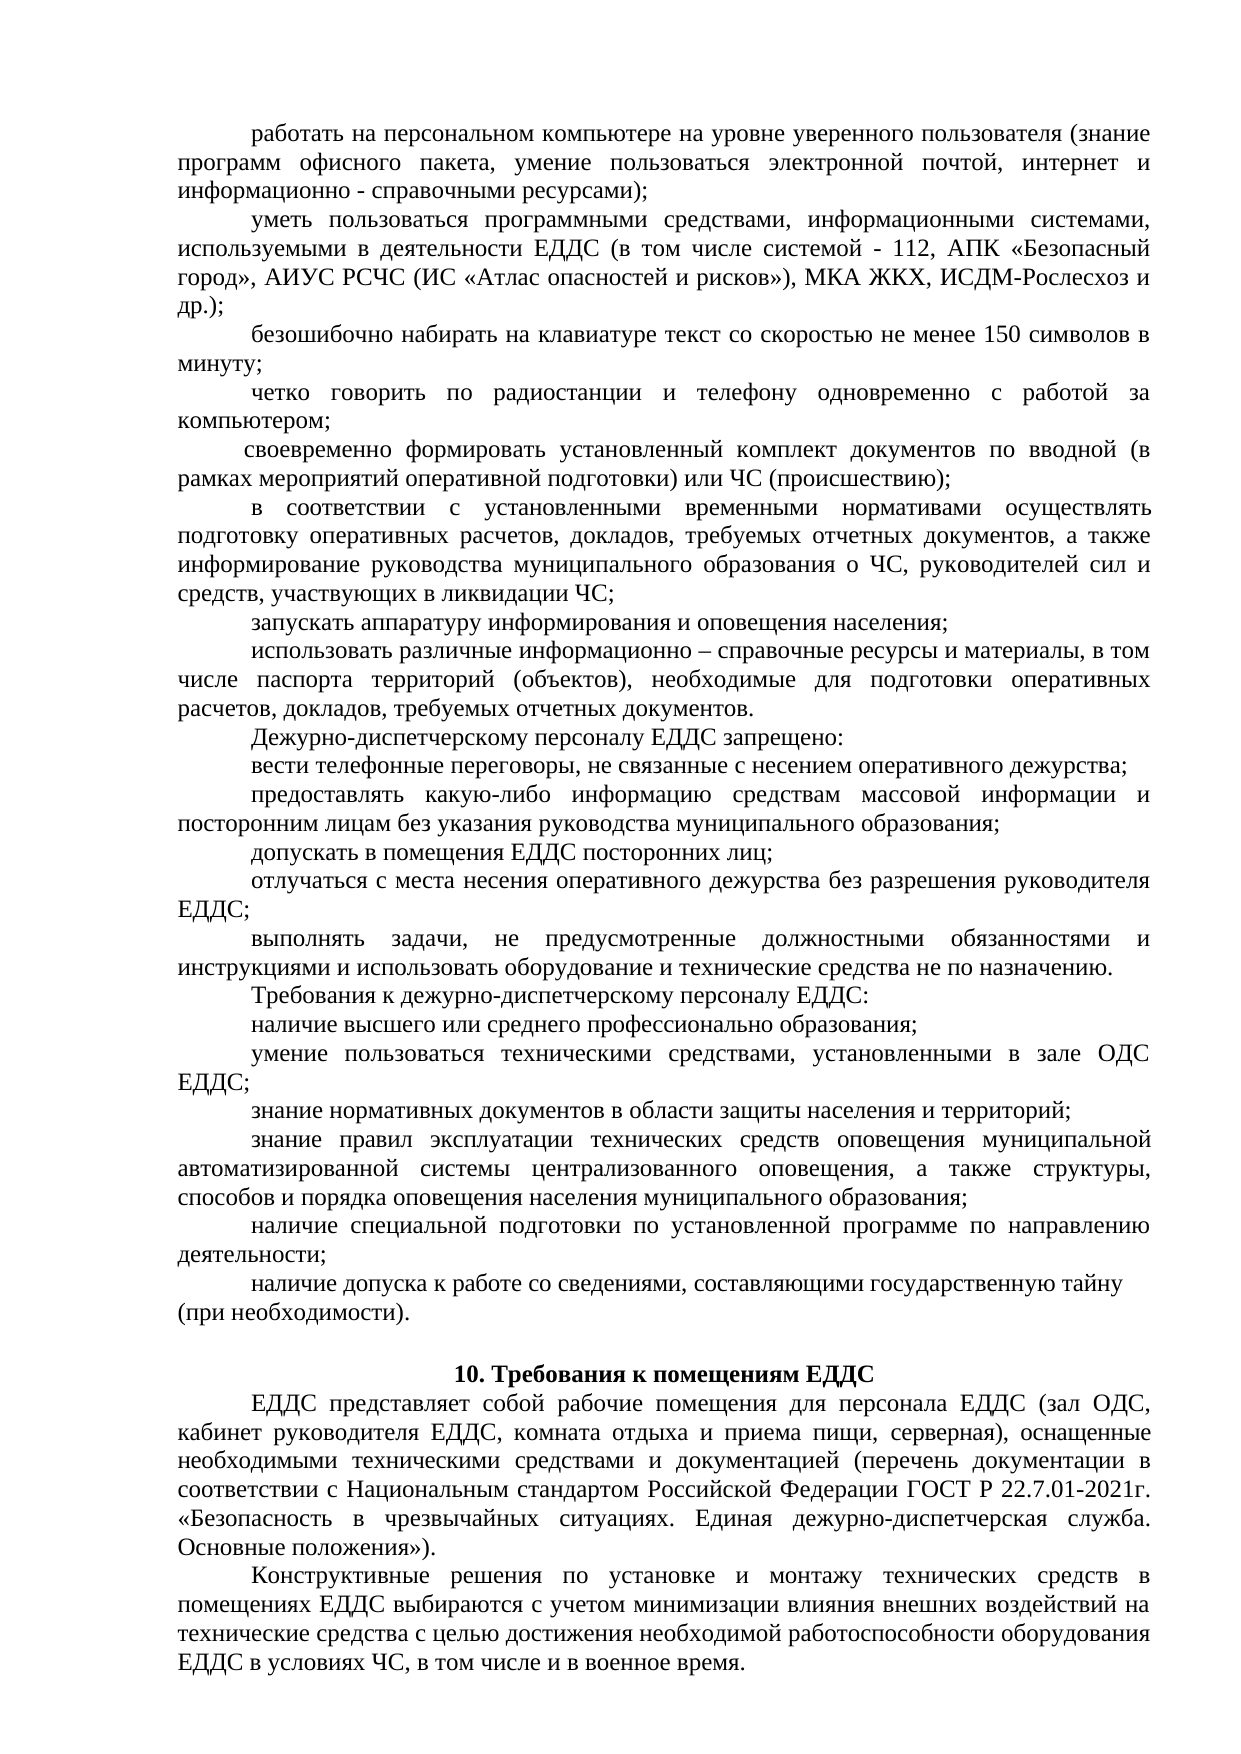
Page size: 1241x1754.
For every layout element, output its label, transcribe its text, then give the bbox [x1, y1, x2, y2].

text отлучаться с места несения оперативного дежурства без разрешения руководителя ЕДДС; [177, 866, 1151, 923]
text запускать аппаратуру информирования и оповещения населения; [251, 607, 1152, 636]
text выполнять задачи, не предусмотренные должностными обязанностями и инструкциями и использовать оборудование и технические средства не по назначению. [177, 923, 1151, 981]
text вести телефонные переговоры, не связанные с несением оперативного дежурства; [177, 751, 1151, 779]
text четко говорить по радиостанции и телефону одновременно с работой за компьютером; [177, 377, 1151, 434]
text 10. Требования к помещениям ЕДДС [177, 1359, 1151, 1388]
text предоставлять какую-либо информацию средствам массовой информации и посторонним лицам без указания руководства муниципального образования; [177, 779, 1151, 837]
text уметь пользоваться программными средствами, информационными системами, используемыми в деятельности ЕДДС (в том числе системой - 112, АПК «Безопасный город», АИУС РСЧС (ИС «Атлас опасностей и рисков»), МКА ЖКХ, ИСДМ-Рослесхоз и др.); [177, 204, 1151, 319]
text ЕДДС представляет собой рабочие помещения для персонала ЕДДС (зал ОДС, кабинет руководителя ЕДДС, комната отдыха и приема пищи, серверная), оснащенные необходимыми техническими средствами и документацией (перечень документации в соответствии с Национальным стандартом Российской Федерации ГОСТ Р 22.7.01-2021г. «Безопасность в чрезвычайных ситуациях. Единая дежурно-диспетчерская служба. Основные положения»). [177, 1388, 1152, 1560]
text работать на персональном компьютере на уровне уверенного пользователя (знание программ офисного пакета, умение пользоваться электронной почтой, интернет и информационно - справочными ресурсами); [177, 118, 1151, 204]
text Дежурно-диспетчерскому персоналу ЕДДС запрещено: [251, 722, 1152, 751]
text Конструктивные решения по установке и монтажу технических средств в помещениях ЕДДС выбираются с учетом минимизации влияния внешних воздействий на технические средства с целью достижения необходимой работоспособности оборудования ЕДДС в условиях ЧС, в том числе и в военное время. [177, 1560, 1151, 1675]
text наличие допуска к работе со сведениями, составляющими государственную тайну (при необходимости). [177, 1268, 1152, 1326]
text своевременно формировать установленный комплект документов по вводной (в рамках мероприятий оперативной подготовки) или ЧС (происшествию); [177, 434, 1151, 492]
text знание нормативных документов в области защиты населения и территорий; [177, 1096, 1151, 1124]
text в соответствии с установленными временными нормативами осуществлять подготовку оперативных расчетов, докладов, требуемых отчетных документов, а также информирование руководства муниципального образования о ЧС, руководителей сил и средств, участвующих в ликвидации ЧС; [177, 492, 1152, 607]
text Требования к дежурно-диспетчерскому персоналу ЕДДС: наличие высшего или среднего профессионально образования; [251, 981, 1032, 1038]
text использовать различные информационно – справочные ресурсы и материалы, в том числе паспорта территорий (объектов), необходимые для подготовки оперативных расчетов, докладов, требуемых отчетных документов. [177, 636, 1151, 722]
text допускать в помещения ЕДДС посторонних лиц; [251, 837, 1152, 866]
text знание правил эксплуатации технических средств оповещения муниципальной автоматизированной системы централизованного оповещения, а также структуры, способов и порядка оповещения населения муниципального образования; [177, 1124, 1152, 1211]
text наличие специальной подготовки по установленной программе по направлению деятельности; [177, 1211, 1151, 1268]
text умение пользоваться техническими средствами, установленными в зале ОДС ЕДДС; [177, 1038, 1151, 1096]
text безошибочно набирать на клавиатуре текст со скоростью не менее 150 символов в минуту; [177, 319, 1152, 377]
